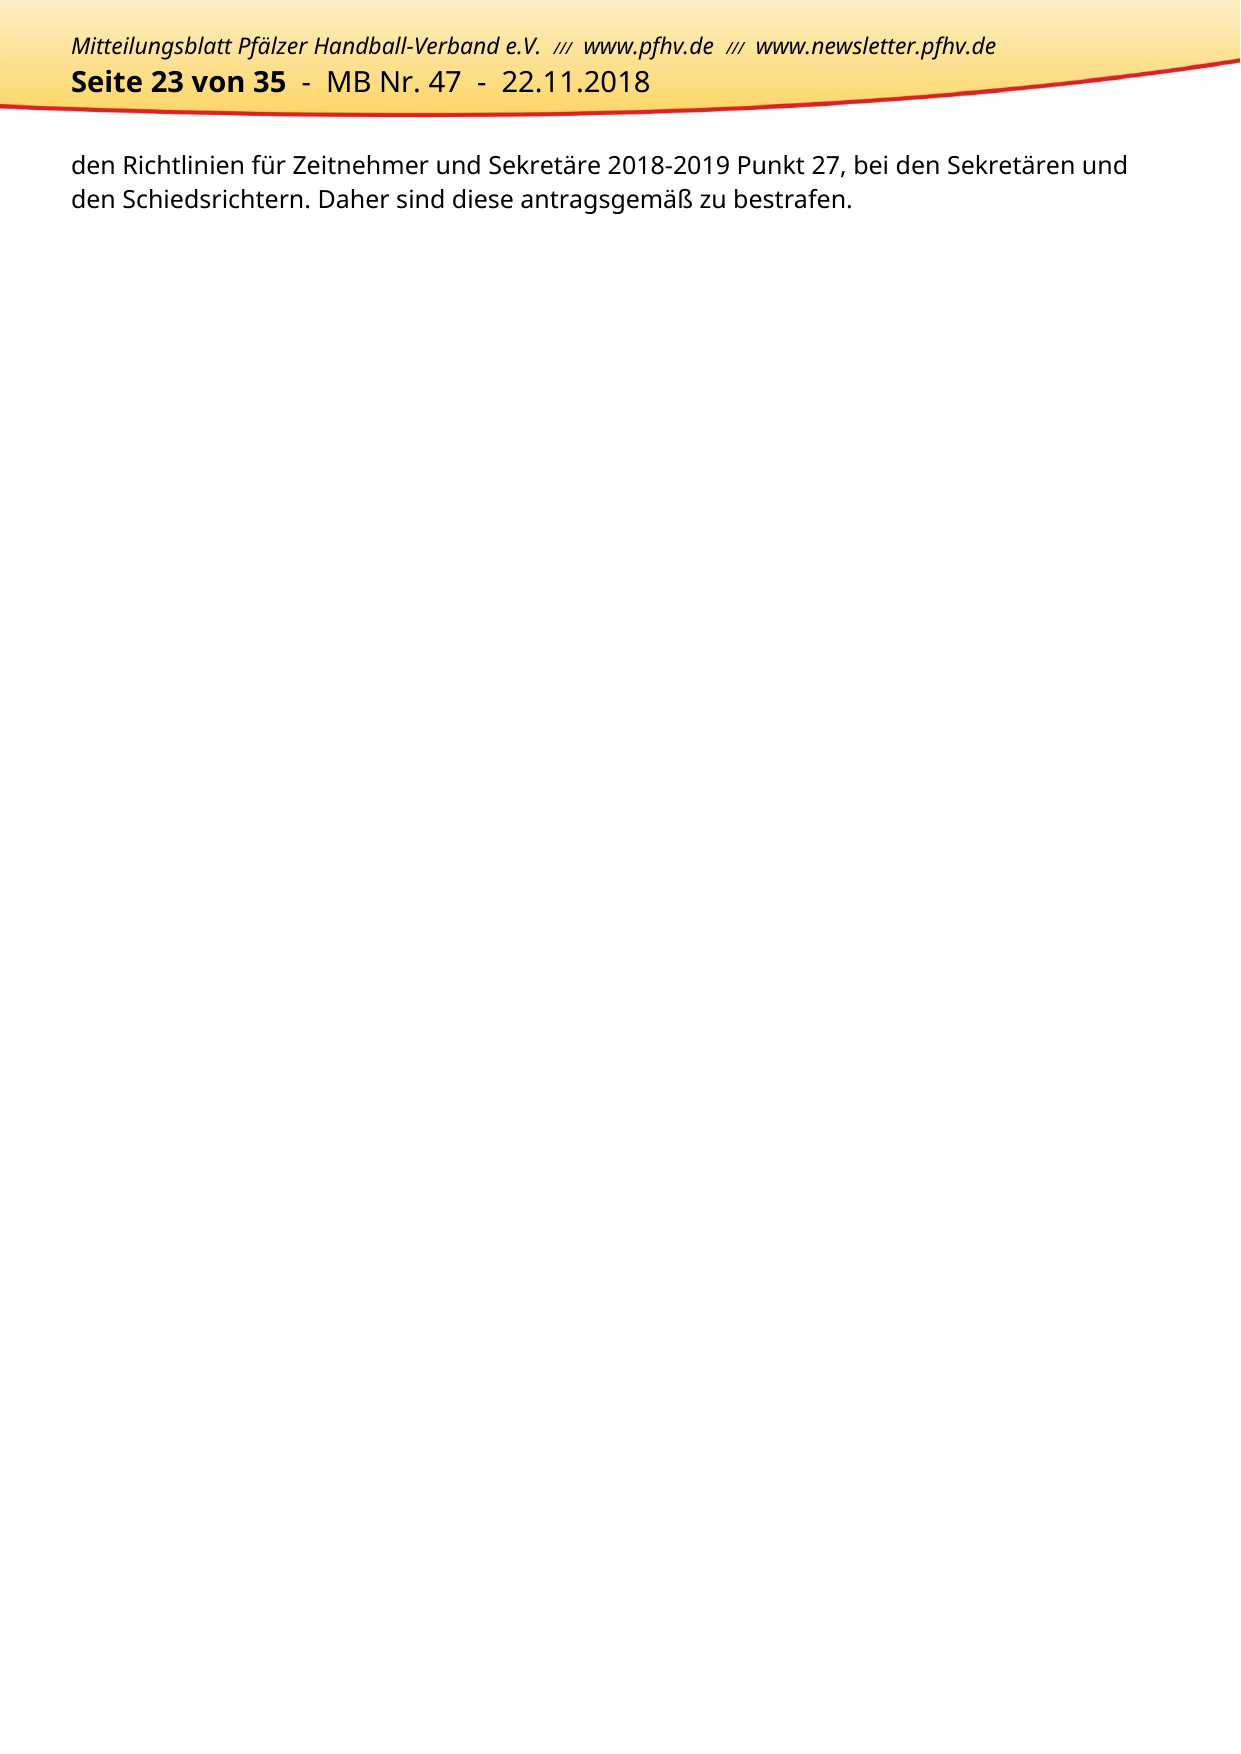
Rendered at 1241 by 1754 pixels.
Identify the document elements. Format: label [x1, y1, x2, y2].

text [71, 148, 1169, 216]
picture [0, 0, 1241, 117]
